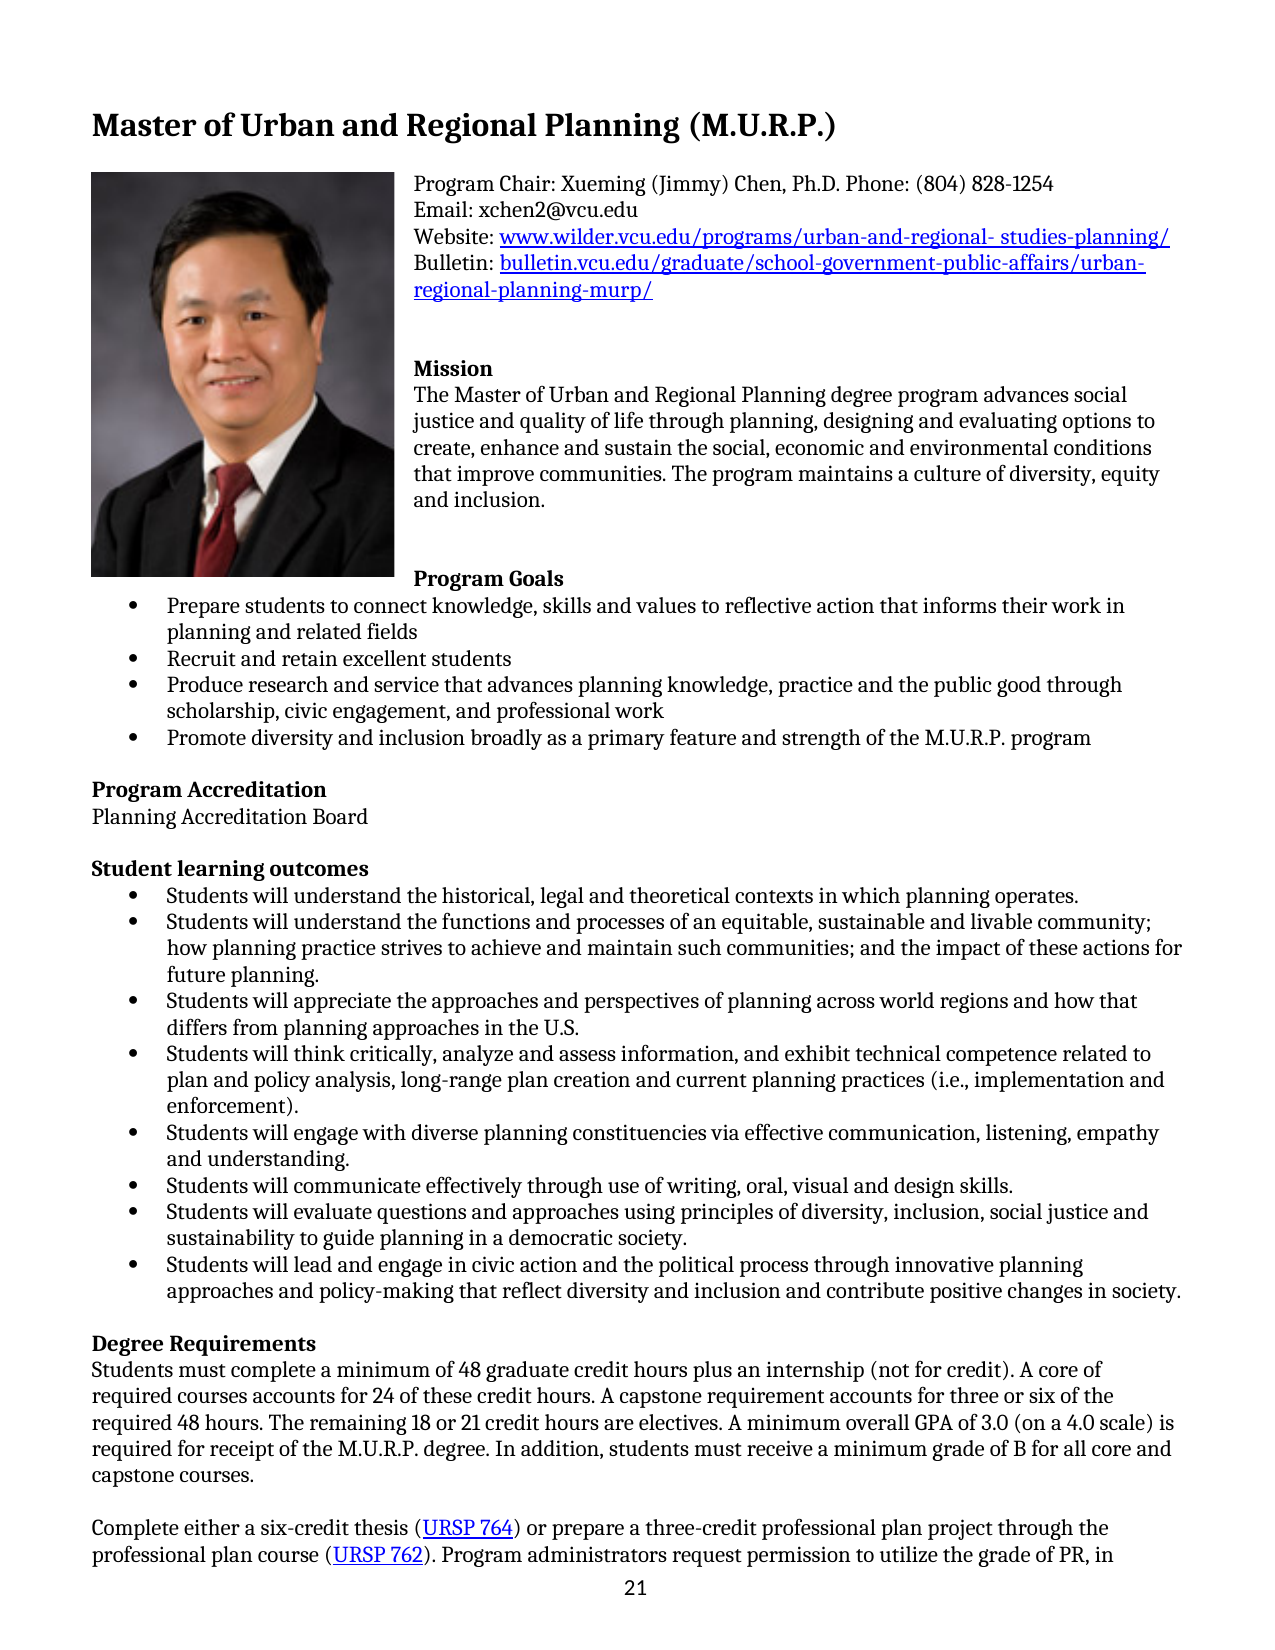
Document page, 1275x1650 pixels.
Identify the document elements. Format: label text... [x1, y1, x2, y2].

text Program Accreditation [92, 777, 1183, 803]
text The Master of Urban and Regional Planning degree program advances social justice and quality of life through planning, designing and evaluating options to create, enhance and sustain the social, economic and environmental conditions that improve communities. The program maintains a culture of diversity, equity and inclusion. [395, 382, 1183, 513]
text Student learning outcomes [92, 856, 1183, 882]
text Planning Accreditation Board [92, 803, 1183, 830]
list Students will understand the functions and processes of an equitable, sustainable and livable community; how planning practice strives to achieve and maintain such communities; and the impact of these actions for future planning. [129, 909, 1183, 988]
text Degree Requirements [92, 1331, 1183, 1357]
list Students will appreciate the approaches and perspectives of planning across world regions and how that differs from planning approaches in the U.S. [129, 988, 1183, 1041]
text Email: xchen2@vcu.edu [395, 197, 1183, 224]
list Students will lead and engage in civic action and the political process through innovative planning approaches and policy-making that reflect diversity and inclusion and contribute positive changes in society. [129, 1251, 1183, 1304]
list Students will engage with diverse planning constituencies via effective communication, listening, empathy and understanding. [129, 1120, 1183, 1172]
list Recruit and retain excellent students [129, 645, 1183, 672]
text Website: www.wilder.vcu.edu/programs/urban-and-regional- studies-planning/ [395, 224, 1183, 250]
list Prepare students to connect knowledge, skills and values to reflective action that informs their work in planning and related fields [129, 593, 1183, 645]
text Program Goals [92, 566, 1183, 593]
text Program Chair: Xueming (Jimmy) Chen, Ph.D. Phone: (804) 828-1254 [92, 171, 1183, 197]
list Students will think critically, analyze and assess information, and exhibit technical competence related to plan and policy analysis, long-range plan creation and current planning practices (i.e., implementation and enforcement). [129, 1041, 1183, 1120]
text Master of Urban and Regional Planning (M.U.R.P.) [92, 106, 1183, 144]
list Promote diversity and inclusion broadly as a primary feature and strength of the M.U.R.P. program [129, 724, 1183, 751]
list Students will understand the historical, legal and theoretical contexts in which planning operates. [129, 882, 1183, 909]
text Bulletin: bulletin.vcu.edu/graduate/school-government-public-affairs/urban-regional-planning-murp/ [395, 250, 1183, 303]
picture [91, 172, 395, 577]
list Students will evaluate questions and approaches using principles of diversity, inclusion, social justice and sustainability to guide planning in a democratic society. [129, 1199, 1183, 1251]
text Students must complete a minimum of 48 graduate credit hours plus an internship (not for credit). A core of required courses accounts for 24 of these credit hours. A capstone requirement accounts for three or six of the required 48 hours. The remaining 18 or 21 credit hours are electives. A minimum overall GPA of 3.0 (on a 4.0 scale) is required for receipt of the M.U.R.P. degree. In addition, students must receive a minimum grade of B for all core and capstone courses. [92, 1357, 1183, 1489]
text Mission [395, 355, 1183, 382]
list Produce research and service that advances planning knowledge, practice and the public good through scholarship, civic engagement, and professional work [129, 672, 1183, 724]
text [92, 1515, 1183, 1568]
list Students will communicate effectively through use of writing, oral, visual and design skills. [129, 1172, 1183, 1199]
